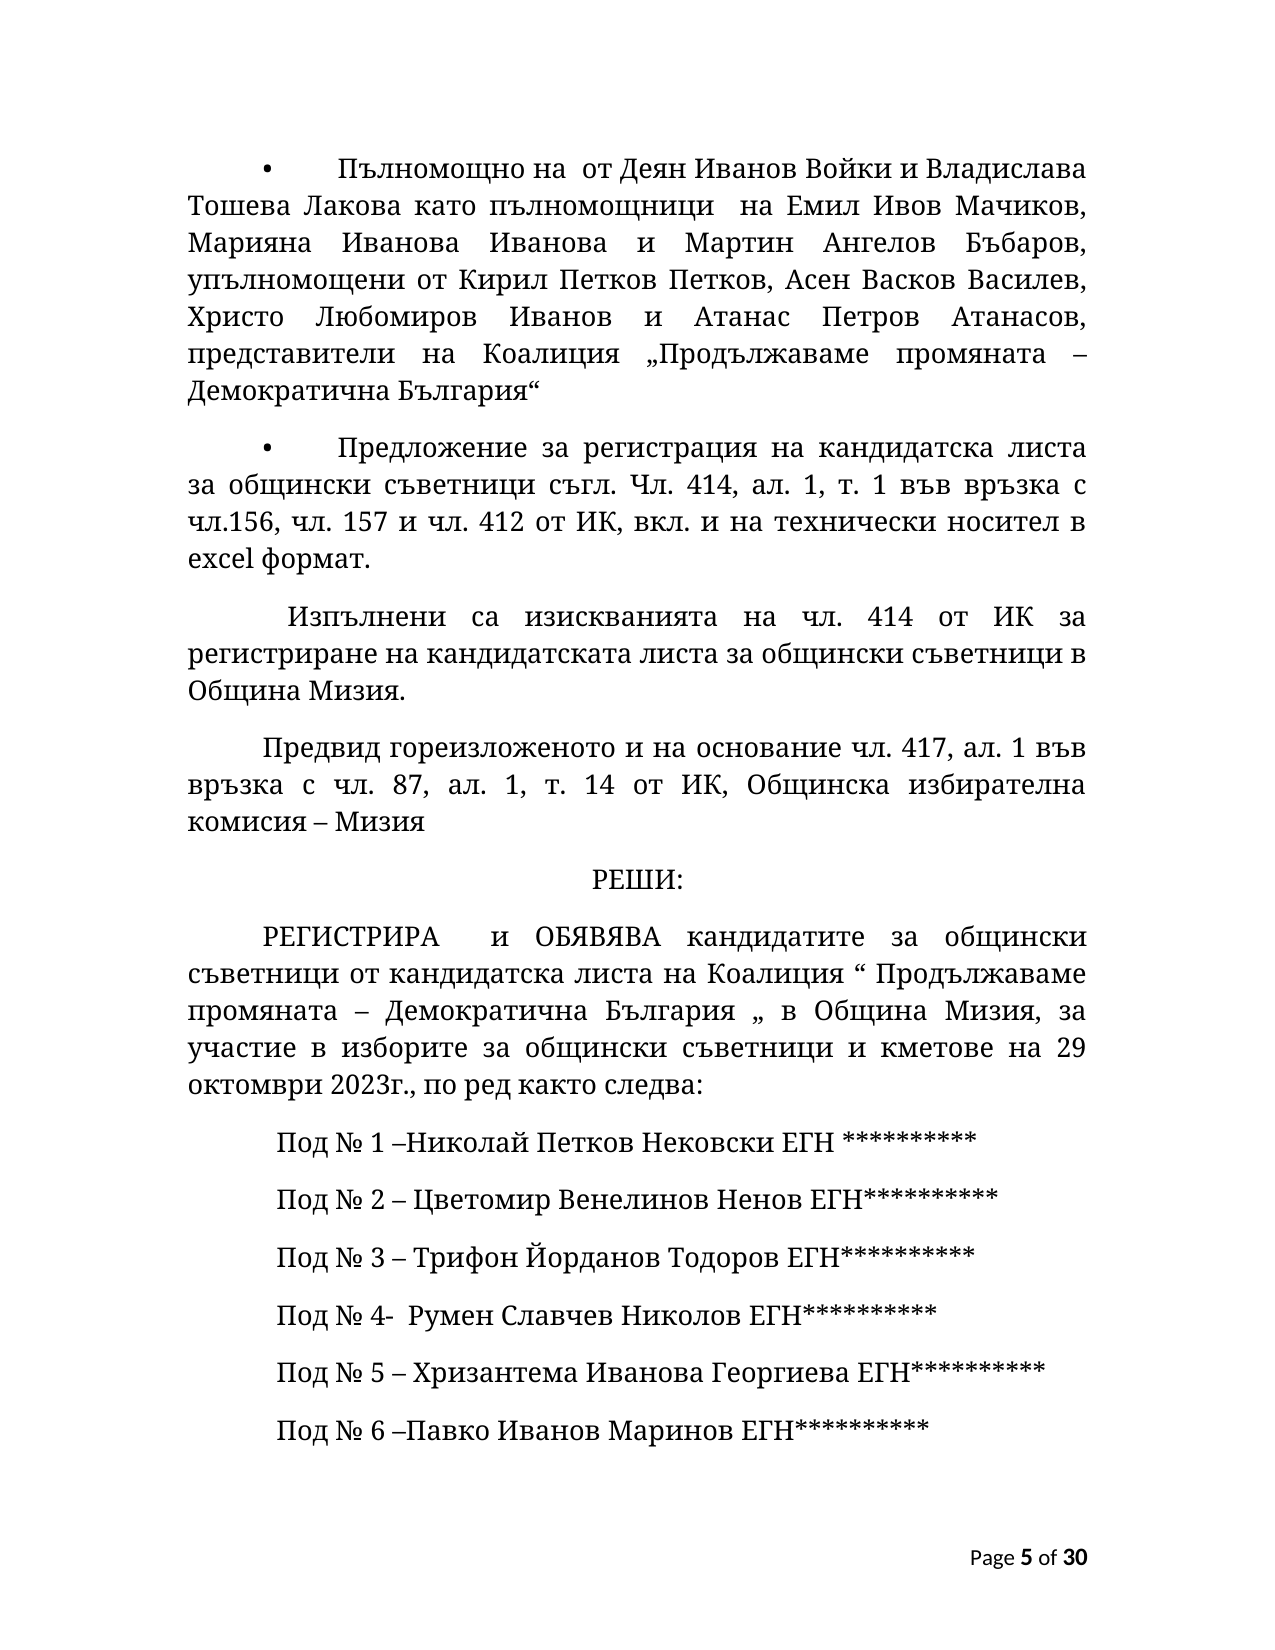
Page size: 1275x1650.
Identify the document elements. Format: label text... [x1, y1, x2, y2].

text Под № 4- Румен Славчев Николов ЕГН********** [187, 1296, 1087, 1333]
text Под № 6 –Павко Иванов Маринов ЕГН********** [187, 1412, 1087, 1448]
text • Пълномощно на от Деян Иванов Войки и Владислава Тошева Лакова като пълномощници на Емил Ивов Мачиков, Марияна Иванова Иванова и Мартин Ангелов Бъбаров, упълномощени от Кирил Петков Петков, Асен Васков Василев, Христо Любомиров Иванов и Атанас Петров Атанасов, представители на Коалиция „Продължаваме промяната – Демократична България“ [187, 150, 1087, 408]
text РЕШИ: [187, 860, 1087, 897]
text • Предложение за регистрация на кандидатска листа за общински съветници съгл. Чл. 414, ал. 1, т. 1 във връзка с чл.156, чл. 157 и чл. 412 от ИК, вкл. и на технически носител в excel формат. [187, 429, 1087, 576]
text Предвид гореизложеното и на основание чл. 417, ал. 1 във връзка с чл. 87, ал. 1, т. 14 от ИК, Общинска избирателна комисия – Мизия [187, 729, 1087, 839]
text Под № 2 – Цветомир Венелинов Ненов ЕГН********** [187, 1181, 1087, 1218]
text РЕГИСТРИРА и ОБЯВЯВА кандидатите за общински съветници от кандидатска листа на Коалиция “ Продължаваме промяната – Демократична България „ в Община Мизия, за участие в изборите за общински съветници и кметове на 29 октомври 2023г., по ред както следва: [187, 918, 1087, 1102]
text Изпълнени са изискванията на чл. 414 от ИК за регистриране на кандидатската листа за общински съветници в Община Мизия. [187, 597, 1087, 708]
text Под № 3 – Трифон Йорданов Тодоров ЕГН********** [187, 1238, 1087, 1275]
text Под № 1 –Николай Петков Нековски ЕГН ********** [187, 1123, 1087, 1160]
text Под № 5 – Хризантема Иванова Георгиева ЕГН********** [187, 1354, 1087, 1391]
